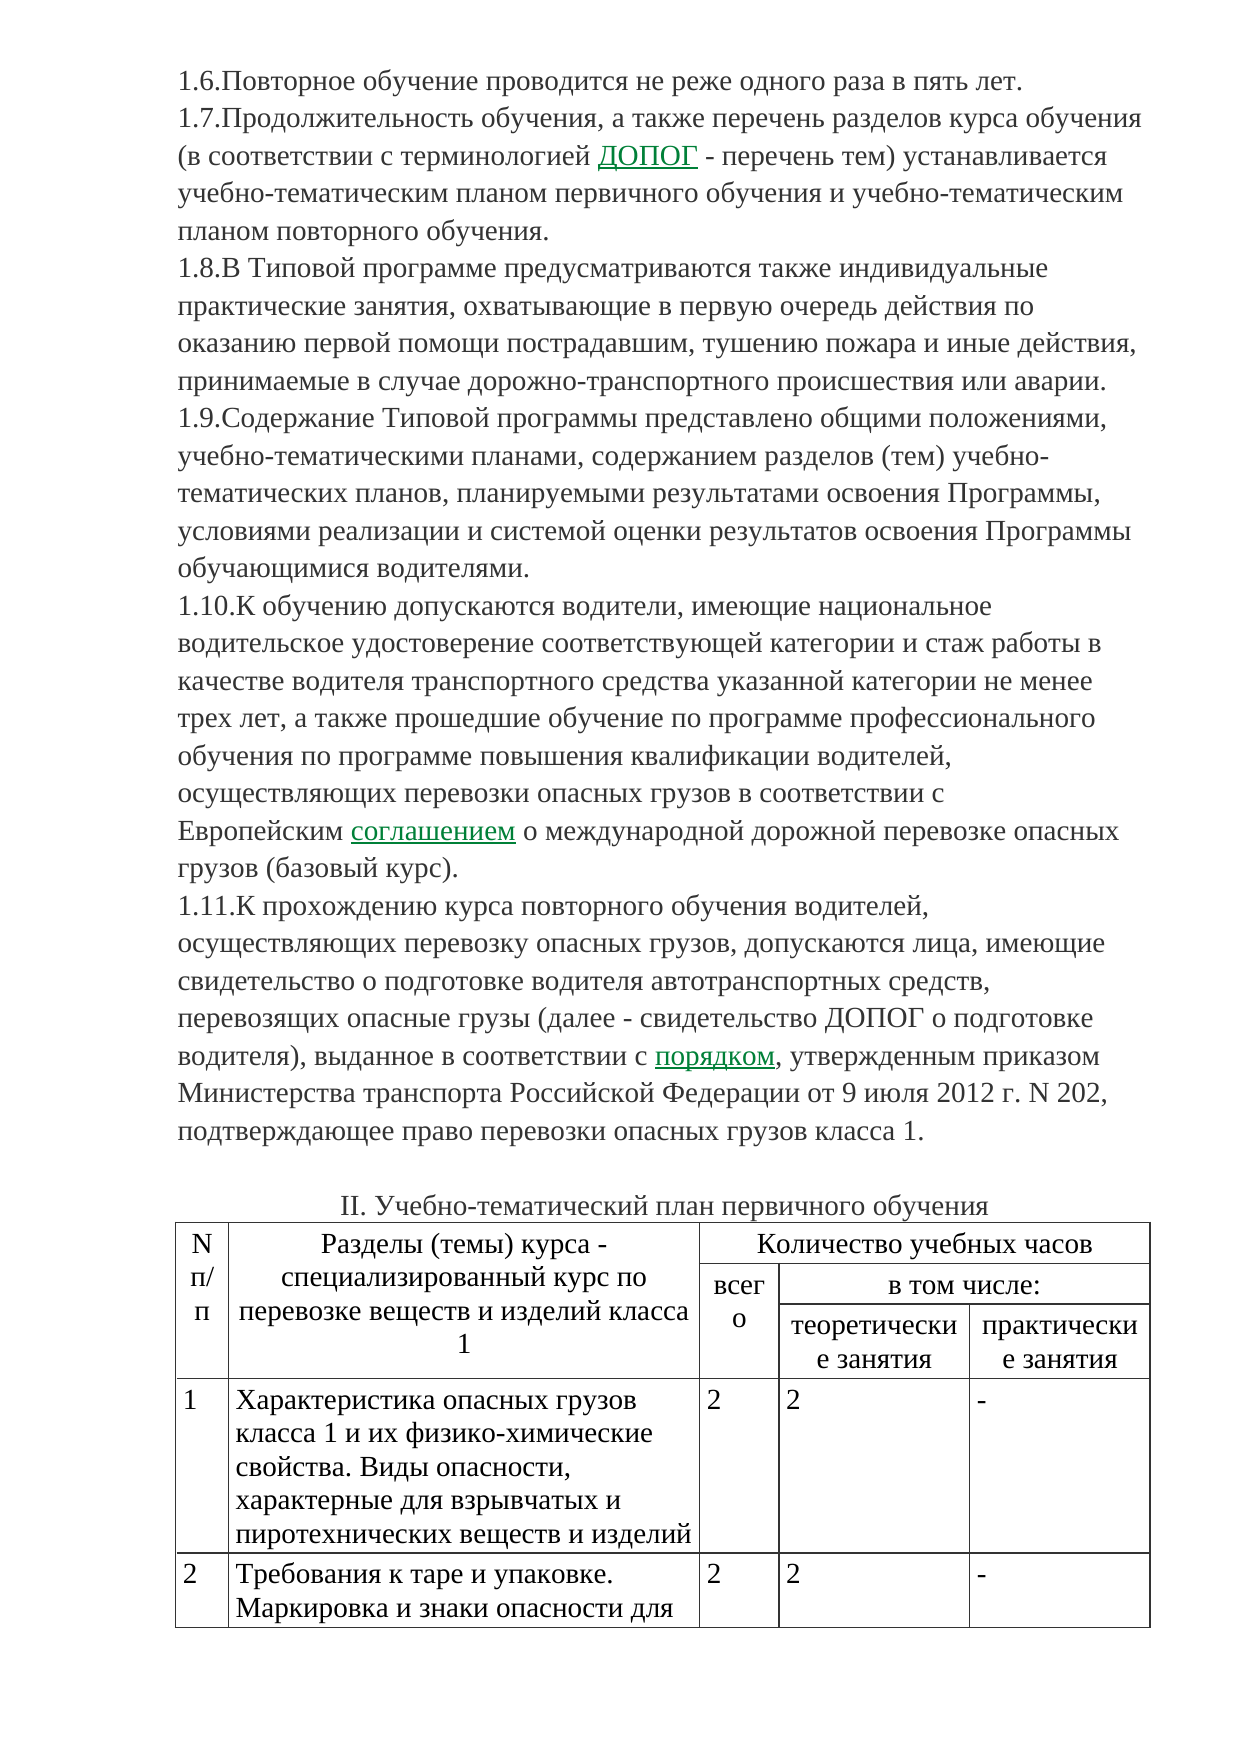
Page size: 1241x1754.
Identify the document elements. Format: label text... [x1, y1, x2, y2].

table_cell в том числе: [780, 1264, 1149, 1303]
table_cell всего [700, 1264, 778, 1377]
text 1.6.Повторное обучение проводится не реже одного раза в пять лет. [177, 59, 1152, 97]
text 1.8.В Типовой программе предусматриваются также индивидуальные практические занятия, охватывающие в первую очередь действия по оказанию первой помощи пострадавшим, тушению пожара и иные действия, принимаемые в случае дорожно-транспортного происшествия или аварии. [177, 247, 1152, 397]
table_cell Характеристика опасных грузов класса 1 и их физико-химические свойства. Виды опасности, характерные для взрывчатых и пиротехнических веществ и изделий [229, 1379, 699, 1552]
table_cell 1 [176, 1379, 228, 1552]
table_cell 2 [700, 1554, 778, 1627]
table_cell теоретические занятия [780, 1305, 969, 1377]
table_cell 2 [700, 1379, 778, 1552]
table_cell 2 [176, 1553, 228, 1627]
table_cell - [970, 1379, 1149, 1552]
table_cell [229, 1554, 699, 1627]
text 1.11.К прохождению курса повторного обучения водителей, осуществляющих перевозку опасных грузов, допускаются лица, имеющие свидетельство о подготовке водителя автотранспортных средств, перевозящих опасные грузы (далее - свидетельство ДОПОГ о подготовке водителя), выданное в соответствии с порядком, утвержденным приказом Министерства транспорта Российской Федерации от 9 июля 2012 г. N 202, подтверждающее право перевозки опасных грузов класса 1. [177, 884, 1152, 1147]
table_cell практические занятия [970, 1305, 1149, 1377]
text 1.7.Продолжительность обучения, а также перечень разделов курса обучения (в соответствии с терминологией ДОПОГ - перечень тем) устанавливается учебно-тематическим планом первичного обучения и учебно-тематическим планом повторного обучения. [177, 97, 1152, 247]
table_cell 2 [780, 1554, 969, 1627]
table_cell 2 [780, 1379, 969, 1552]
table_header Разделы (темы) курса - специализированный курс по перевозке веществ и изделий класса 1 [229, 1223, 699, 1377]
text 1.9.Содержание Типовой программы представлено общими положениями, учебно-тематическими планами, содержанием разделов (тем) учебно-тематических планов, планируемыми результатами освоения Программы, условиями реализации и системой оценки результатов освоения Программы обучающимися водителями. [177, 397, 1152, 584]
table_header N п/п [176, 1223, 228, 1377]
text 1.10.К обучению допускаются водители, имеющие национальное водительское удостоверение соответствующей категории и стаж работы в качестве водителя транспортного средства указанной категории не менее трех лет, а также прошедшие обучение по программе профессионального обучения по программе повышения квалификации водителей, осуществляющих перевозки опасных грузов в соответствии с Европейским соглашением о международной дорожной перевозке опасных грузов (базовый курс). [177, 584, 1152, 884]
table_cell - [970, 1554, 1149, 1627]
table_header Количество учебных часов [700, 1223, 1149, 1262]
text II. Учебно-тематический план первичного обучения [177, 1187, 1152, 1222]
